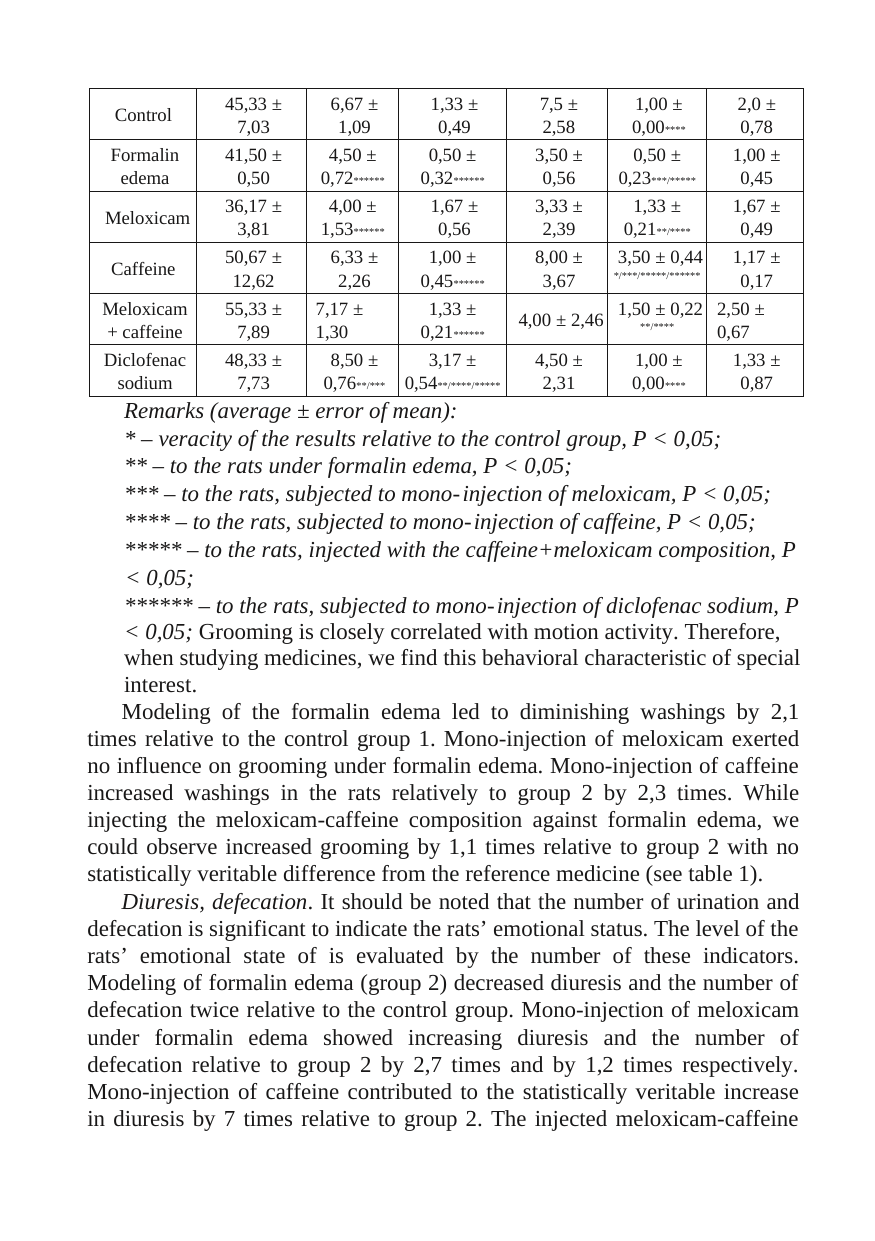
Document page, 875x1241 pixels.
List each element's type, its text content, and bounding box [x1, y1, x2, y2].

table_cell 3,33 ± 2,39 [507, 192, 607, 242]
table_cell 1,67 ± 0,56 [399, 192, 506, 242]
table_cell 4,50 ± 2,31 [507, 345, 607, 396]
table_cell 7,17 ± 1,30 [307, 294, 398, 344]
table_cell 1,33 ± 0,21****** [399, 294, 506, 344]
text ***** – to the rats, injected with the caffeine+meloxicam composition, P < 0,05; [124, 536, 803, 590]
table_cell 8,00 ± 3,67 [507, 243, 607, 293]
table_cell 1,33 ± 0,21**/**** [608, 192, 706, 242]
text * – veracity of the results relative to the control group, P < 0,05; [124, 424, 803, 451]
table_cell 3,50 ± 0,56 [507, 140, 607, 191]
table_cell 8,50 ± 0,76**/*** [307, 345, 398, 396]
table_cell 4,00 ± 2,46 [507, 294, 607, 344]
table_cell 1,17 ± 0,17 [707, 243, 803, 293]
table_cell 1,00 ± 0,00**** [608, 345, 706, 396]
table_cell 6,33 ± 2,26 [307, 243, 398, 293]
table_cell 1,33 ± 0,49 [399, 89, 506, 139]
table_cell 2,50 ± 0,67 [707, 294, 803, 344]
table_cell 55,33 ± 7,89 [197, 294, 306, 344]
table_cell 6,67 ± 1,09 [307, 89, 398, 139]
table_cell 3,50 ± 0,44 */***/*****/****** [608, 243, 706, 293]
table_cell Meloxicam [90, 192, 196, 242]
text ** – to the rats under formalin edema, P < 0,05; [124, 452, 803, 479]
text ****** – to the rats, subjected to mono‑injection of diclofenac sodium, P < 0,05; Grooming is closely correlated with motion activity. Therefore, when studying medicines, we find this behavioral characteristic of special interest. [124, 592, 803, 697]
table_cell 1,00 ± 0,45****** [399, 243, 506, 293]
table_cell 36,17 ± 3,81 [197, 192, 306, 242]
table_cell 45,33 ± 7,03 [197, 89, 306, 139]
text **** – to the rats, subjected to mono‑injection of caffeine, P < 0,05; [124, 508, 803, 535]
table_cell 3,17 ± 0,54**/****/***** [399, 345, 506, 396]
table_cell 1,00 ± 0,00**** [608, 89, 706, 139]
text Remarks (average ± error of mean): [124, 397, 803, 423]
table_cell 1,00 ± 0,45 [707, 140, 803, 191]
table_cell 1,33 ± 0,87 [707, 345, 803, 396]
table_cell 0,50 ± 0,32****** [399, 140, 506, 191]
table_cell 50,67 ± 12,62 [197, 243, 306, 293]
table_cell 48,33 ± 7,73 [197, 345, 306, 396]
table_cell 1,50 ± 0,22 **/**** [608, 294, 706, 344]
table_cell Meloxicam + caffeine [90, 294, 196, 344]
table_cell Caffeine [90, 243, 196, 293]
table_cell 41,50 ± 0,50 [197, 140, 306, 191]
text *** – to the rats, subjected to mono‑injection of meloxicam, P < 0,05; [124, 480, 803, 507]
table_cell 4,00 ± 1,53****** [307, 192, 398, 242]
table_cell 1,67 ± 0,49 [707, 192, 803, 242]
table_cell 7,5 ± 2,58 [507, 89, 607, 139]
table_cell 0,50 ± 0,23***/***** [608, 140, 706, 191]
table_cell Control [90, 89, 196, 139]
table_cell 2,0 ± 0,78 [707, 89, 803, 139]
table_cell Formalin edema [90, 140, 196, 191]
table_cell Diclofenac sodium [90, 345, 196, 396]
table_cell 4,50 ± 0,72****** [307, 140, 398, 191]
text Modeling of the formalin edema led to diminishing washings by 2,1 times relative to the control group 1. Mono-injection of meloxicam exerted no influence on grooming under formalin edema. Mono-injection of caffeine increased washings in the rats relatively to group 2 by 2,3 times. While injecting the meloxicam-caffeine composition against formalin edema, we could observe increased grooming by 1,1 times relative to group 2 with no statistically veritable difference from the reference medicine (see table 1). [87, 698, 800, 887]
